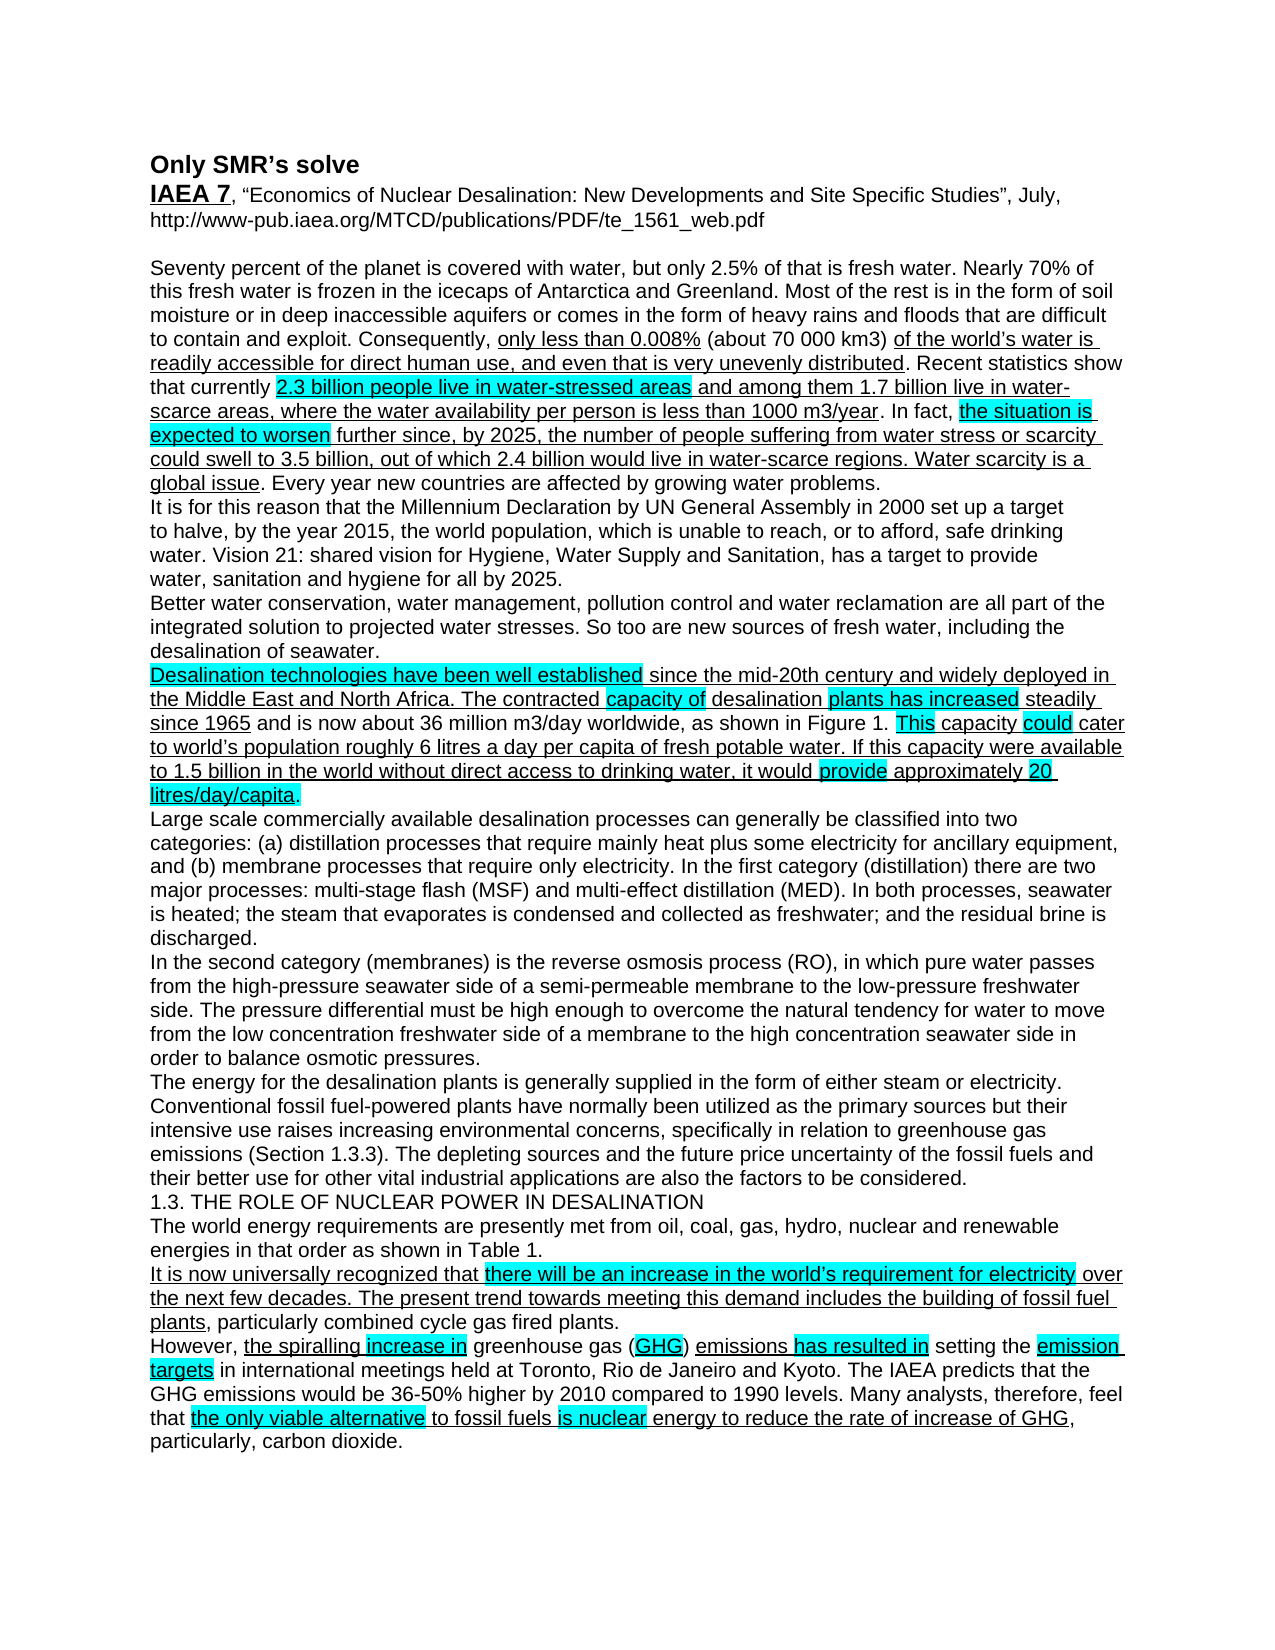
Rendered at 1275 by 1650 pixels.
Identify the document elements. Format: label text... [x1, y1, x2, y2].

text Large scale commercially available desalination processes can generally be classified into two categories: (a) distillation processes that require mainly heat plus some electricity for ancillary equipment, and (b) membrane processes that require only electricity. In the first category (distillation) there are two major processes: multi-stage flash (MSF) and multi-effect distillation (MED). In both processes, seawater is heated; the steam that evaporates is condensed and collected as freshwater; and the residual brine is discharged. [150, 806, 1125, 950]
text The world energy requirements are presently met from oil, coal, gas, hydro, nuclear and renewable energies in that order as shown in Table 1. [150, 1214, 1125, 1262]
text Desalination technologies have been well established since the mid-20th century and widely deployed in the Middle East and North Africa. The contracted capacity of desalination plants has increased steadily since 1965 and is now about 36 million m3/day worldwide, as shown in Figure 1. This capacity could cater to world’s population roughly 6 litres a day per capita of fresh potable water. If this capacity were available to 1.5 billion in the world without direct access to drinking water, it would provide approximately 20 litres/day/capita. [150, 709, 1125, 806]
text The energy for the desalination plants is generally supplied in the form of either steam or electricity. Conventional fossil fuel-powered plants have normally been utilized as the primary sources but their intensive use raises increasing environmental concerns, specifically in relation to greenhouse gas emissions (Section 1.3.3). The depleting sources and the future price uncertainty of the fossil fuels and their better use for other vital industrial applications are also the factors to be considered. [150, 1070, 1125, 1190]
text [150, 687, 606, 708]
text Seventy percent of the planet is covered with water, but only 2.5% of that is fresh water. Nearly 70% of this fresh water is frozen in the icecaps of Antarctica and Greenland. Most of the rest is in the form of soil moisture or in deep inaccessible aquifers or comes in the form of heavy rains and floods that are difficult to contain and exploit. Consequently, only less than 0.008% (about 70 000 km3) of the world’s water is readily accessible for direct human use, and even that is very unevenly distributed. Recent statistics show that currently 2.3 billion people live in water-stressed areas and among them 1.7 billion live in water-scarce areas, where the water availability per person is less than 1000 m3/year. In fact, the situation is expected to worsen further since, by 2025, the number of people suffering from water stress or scarcity could swell to 3.5 billion, out of which 2.4 billion would live in water-scarce regions. Water scarcity is a global issue. Every year new countries are affected by growing water problems. [150, 255, 1125, 495]
text 1.3. THE ROLE OF NUCLEAR POWER IN DESALINATION [150, 1190, 1125, 1214]
text Better water conservation, water management, pollution control and water reclamation are all part of the integrated solution to projected water stresses. So too are new sources of fresh water, including the desalination of seawater. [150, 591, 1125, 663]
text water, sanitation and hygiene for all by 2025. [150, 567, 1125, 591]
text to halve, by the year 2015, the world population, which is unable to reach, or to afford, safe drinking [150, 519, 1125, 543]
text Desalination technologies have been well established since the mid-20th century and widely deployed in the Middle East and North Africa. The contracted capacity of desalination plants has increased steadily since 1965 and is now about 36 million m3/day worldwide, as shown in Figure 1. This capacity could cater to world’s population roughly 6 litres a day per capita of fresh potable water. If this capacity were available to 1.5 billion in the world without direct access to drinking water, it would provide approximately 20 litres/day/capita. [643, 663, 1125, 732]
text In the second category (membranes) is the reverse osmosis process (RO), in which pure water passes from the high-pressure seawater side of a semi-permeable membrane to the low-pressure freshwater side. The pressure differential must be high enough to overcome the natural tendency for water to move from the low concentration freshwater side of a membrane to the high concentration seawater side in order to balance osmotic pressures. [150, 950, 1125, 1070]
text water. Vision 21: shared vision for Hygiene, Water Supply and Sanitation, has a target to provide [150, 543, 1125, 567]
text IAEA 7, “Economics of Nuclear Desalination: New Developments and Site Specific Studies”, July, http://www-pub.iaea.org/MTCD/publications/PDF/te_1561_web.pdf [150, 179, 1125, 231]
subtitle Only SMR’s solve [150, 150, 1125, 179]
text It is now universally recognized that there will be an increase in the world’s requirement for electricity over the next few decades. The present trend towards meeting this demand includes the building of fossil fuel plants, particularly combined cycle gas fired plants. [150, 1262, 1125, 1333]
text However, the spiralling increase in greenhouse gas (GHG) emissions has resulted in setting the emission targets in international meetings held at Toronto, Rio de Janeiro and Kyoto. The IAEA predicts that the GHG emissions would be 36-50% higher by 2010 compared to 1990 levels. Many analysts, therefore, feel that the only viable alternative to fossil fuels is nuclear energy to reduce the rate of increase of GHG, particularly, carbon dioxide. [150, 1333, 1125, 1453]
text It is for this reason that the Millennium Declaration by UN General Assembly in 2000 set up a target [150, 495, 1125, 519]
